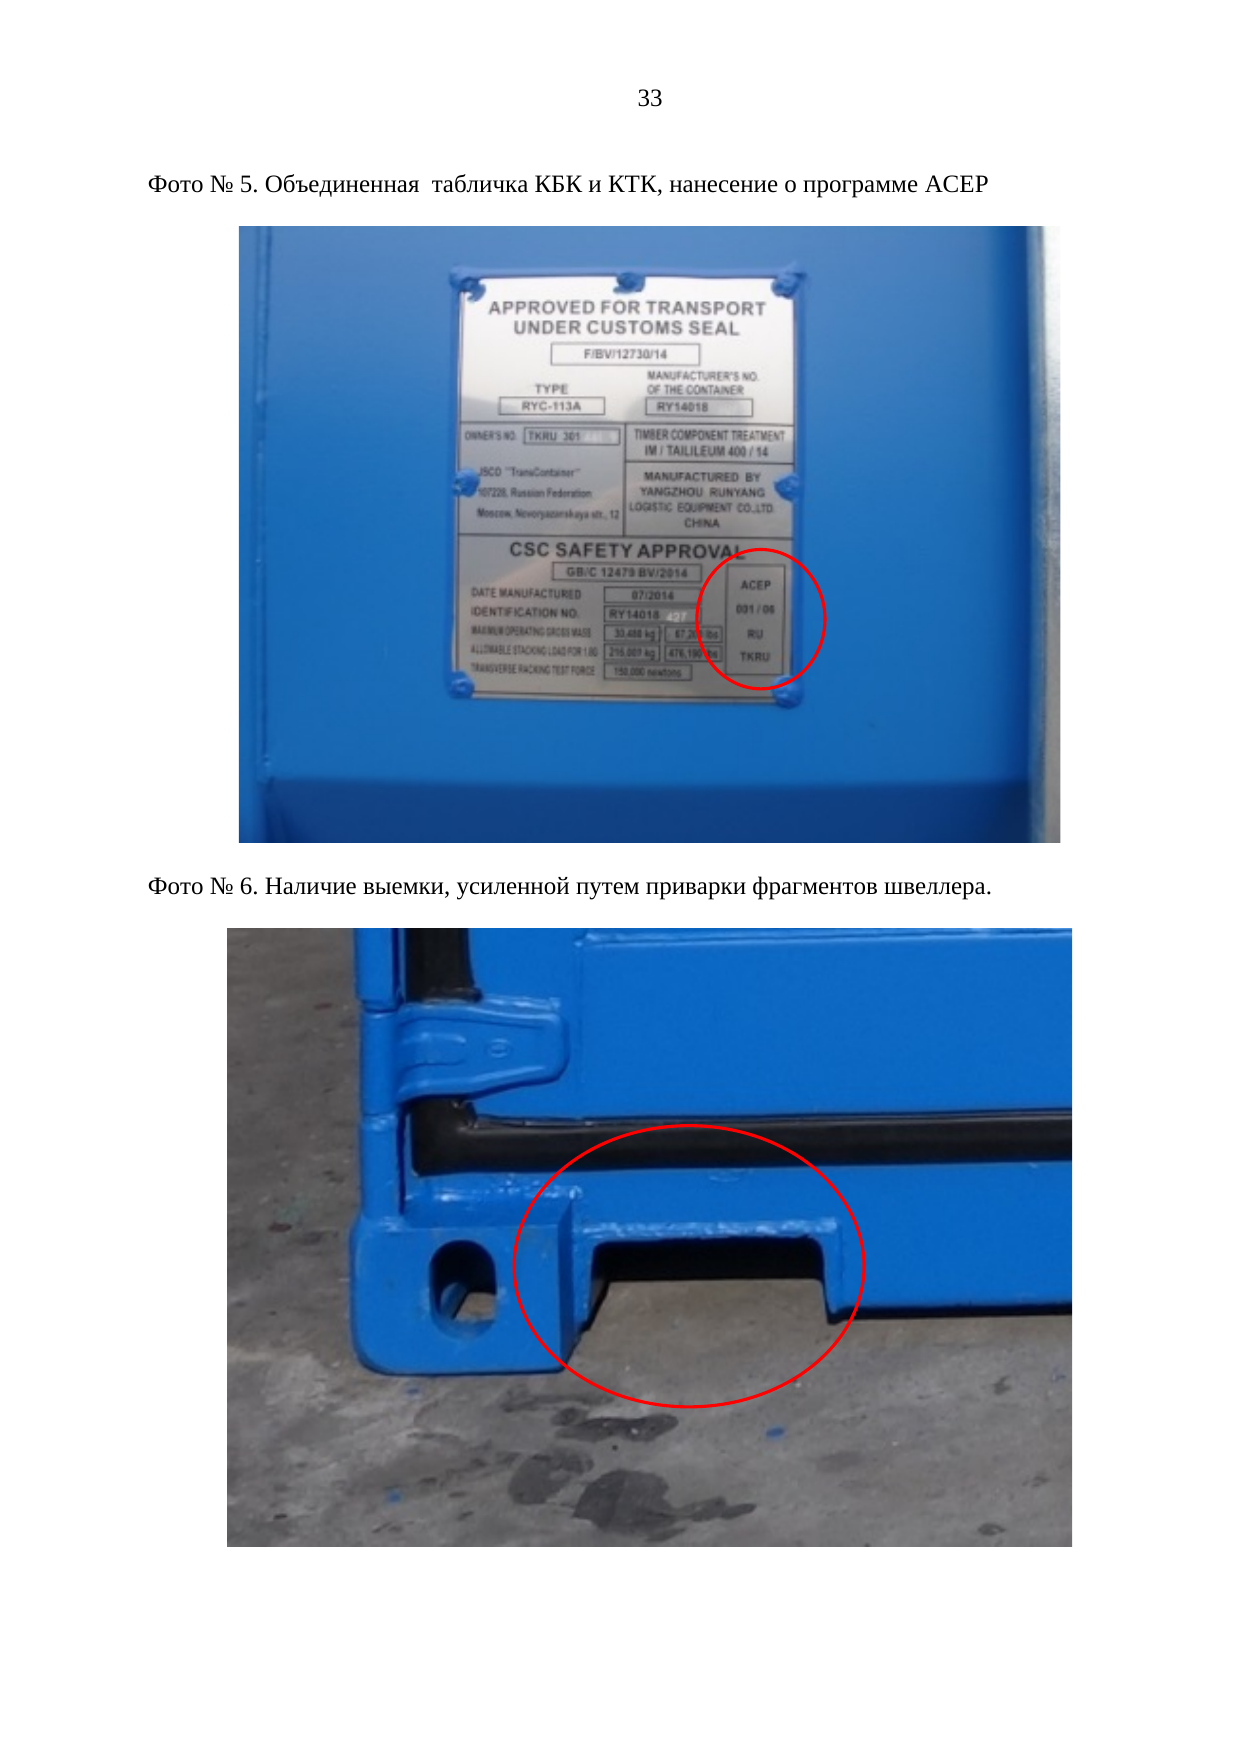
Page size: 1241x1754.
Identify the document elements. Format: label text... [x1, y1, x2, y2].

text Фото № 5. Объединенная табличка КБК и КТК, нанесение о программе ACEP [148, 169, 1152, 198]
picture [227, 928, 1073, 1547]
picture [238, 226, 1061, 843]
text Фото № 6. Наличие выемки, усиленной путем приварки фрагментов швеллера. [148, 871, 1152, 900]
